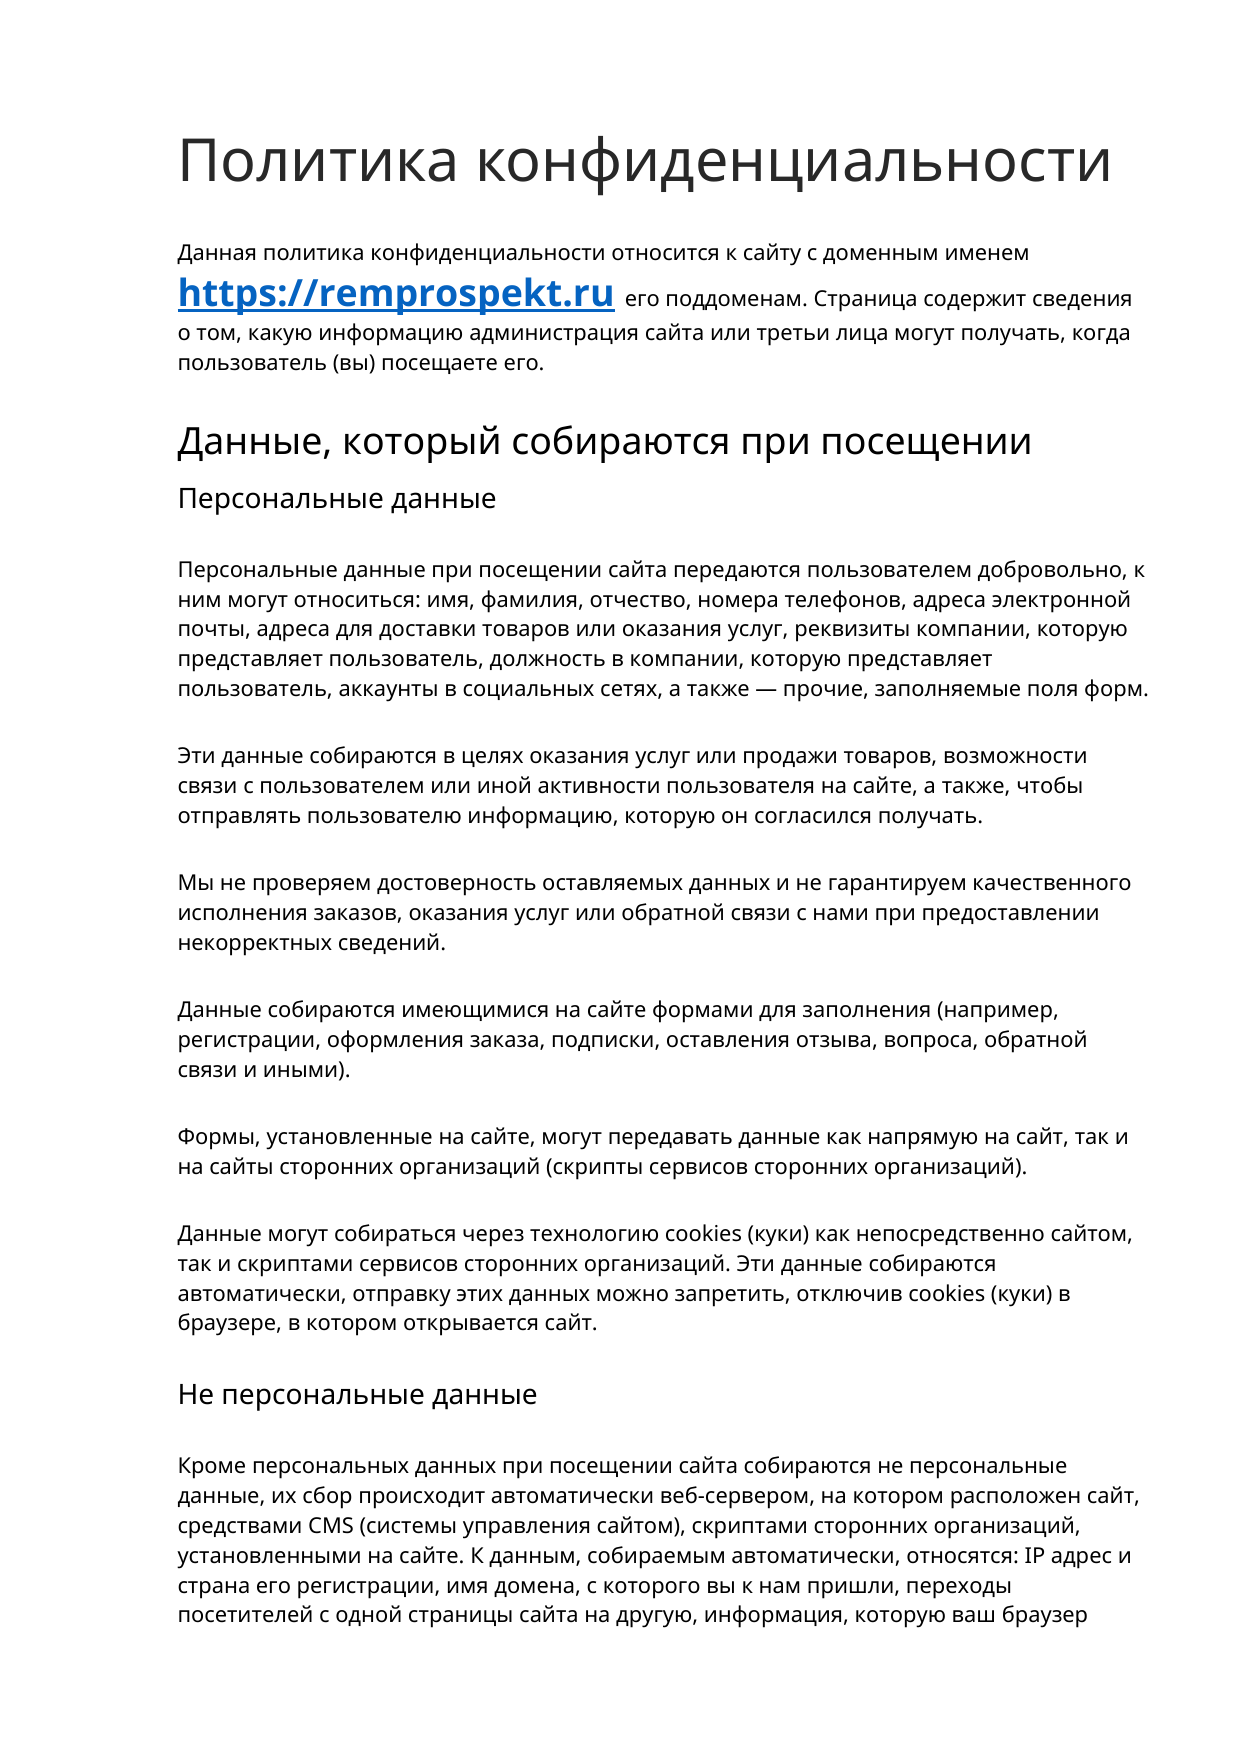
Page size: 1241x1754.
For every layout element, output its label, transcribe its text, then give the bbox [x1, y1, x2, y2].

text Данные могут собираться через технологию cookies (куки) как непосредственно сайтом, так и скриптами сервисов сторонних организаций. Эти данные собираются автоматически, отправку этих данных можно запретить, отключив cookies (куки) в браузере, в котором открывается сайт. [177, 1218, 1152, 1337]
text Политика конфиденциальности [177, 118, 1152, 199]
text Мы не проверяем достоверность оставляемых данных и не гарантируем качественного исполнения заказов, оказания услуг или обратной связи с нами при предоставлении некорректных сведений. [177, 867, 1152, 956]
text Данная политика конфиденциальности относится к сайту с доменным именем https://remprospekt.ru его поддоменам. Страница содержит сведения о том, какую информацию администрация сайта или третьи лица могут получать, когда пользователь (вы) посещаете его. [177, 236, 1152, 377]
text Эти данные собираются в целях оказания услуг или продажи товаров, возможности связи с пользователем или иной активности пользователя на сайте, а также, чтобы отправлять пользователю информацию, которую он согласился получать. [177, 740, 1152, 829]
text Не персональные данные [177, 1374, 1152, 1413]
text Данные собираются имеющимися на сайте формами для заполнения (например, регистрации, оформления заказа, подписки, оставления отзыва, вопроса, обратной связи и иными). [177, 994, 1152, 1083]
text Формы, установленные на сайте, могут передавать данные как напрямую на сайт, так и на сайты сторонних организаций (скрипты сервисов сторонних организаций). [177, 1121, 1152, 1180]
text Персональные данные при посещении сайта передаются пользователем добровольно, к ним могут относиться: имя, фамилия, отчество, номера телефонов, адреса электронной почты, адреса для доставки товаров или оказания услуг, реквизиты компании, которую представляет пользователь, должность в компании, которую представляет пользователь, аккаунты в социальных сетях, а также — прочие, заполняемые поля форм. [177, 554, 1152, 703]
text Данные, который собираются при посещении [177, 414, 1152, 465]
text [177, 1450, 1152, 1629]
text Персональные данные [177, 478, 1152, 516]
